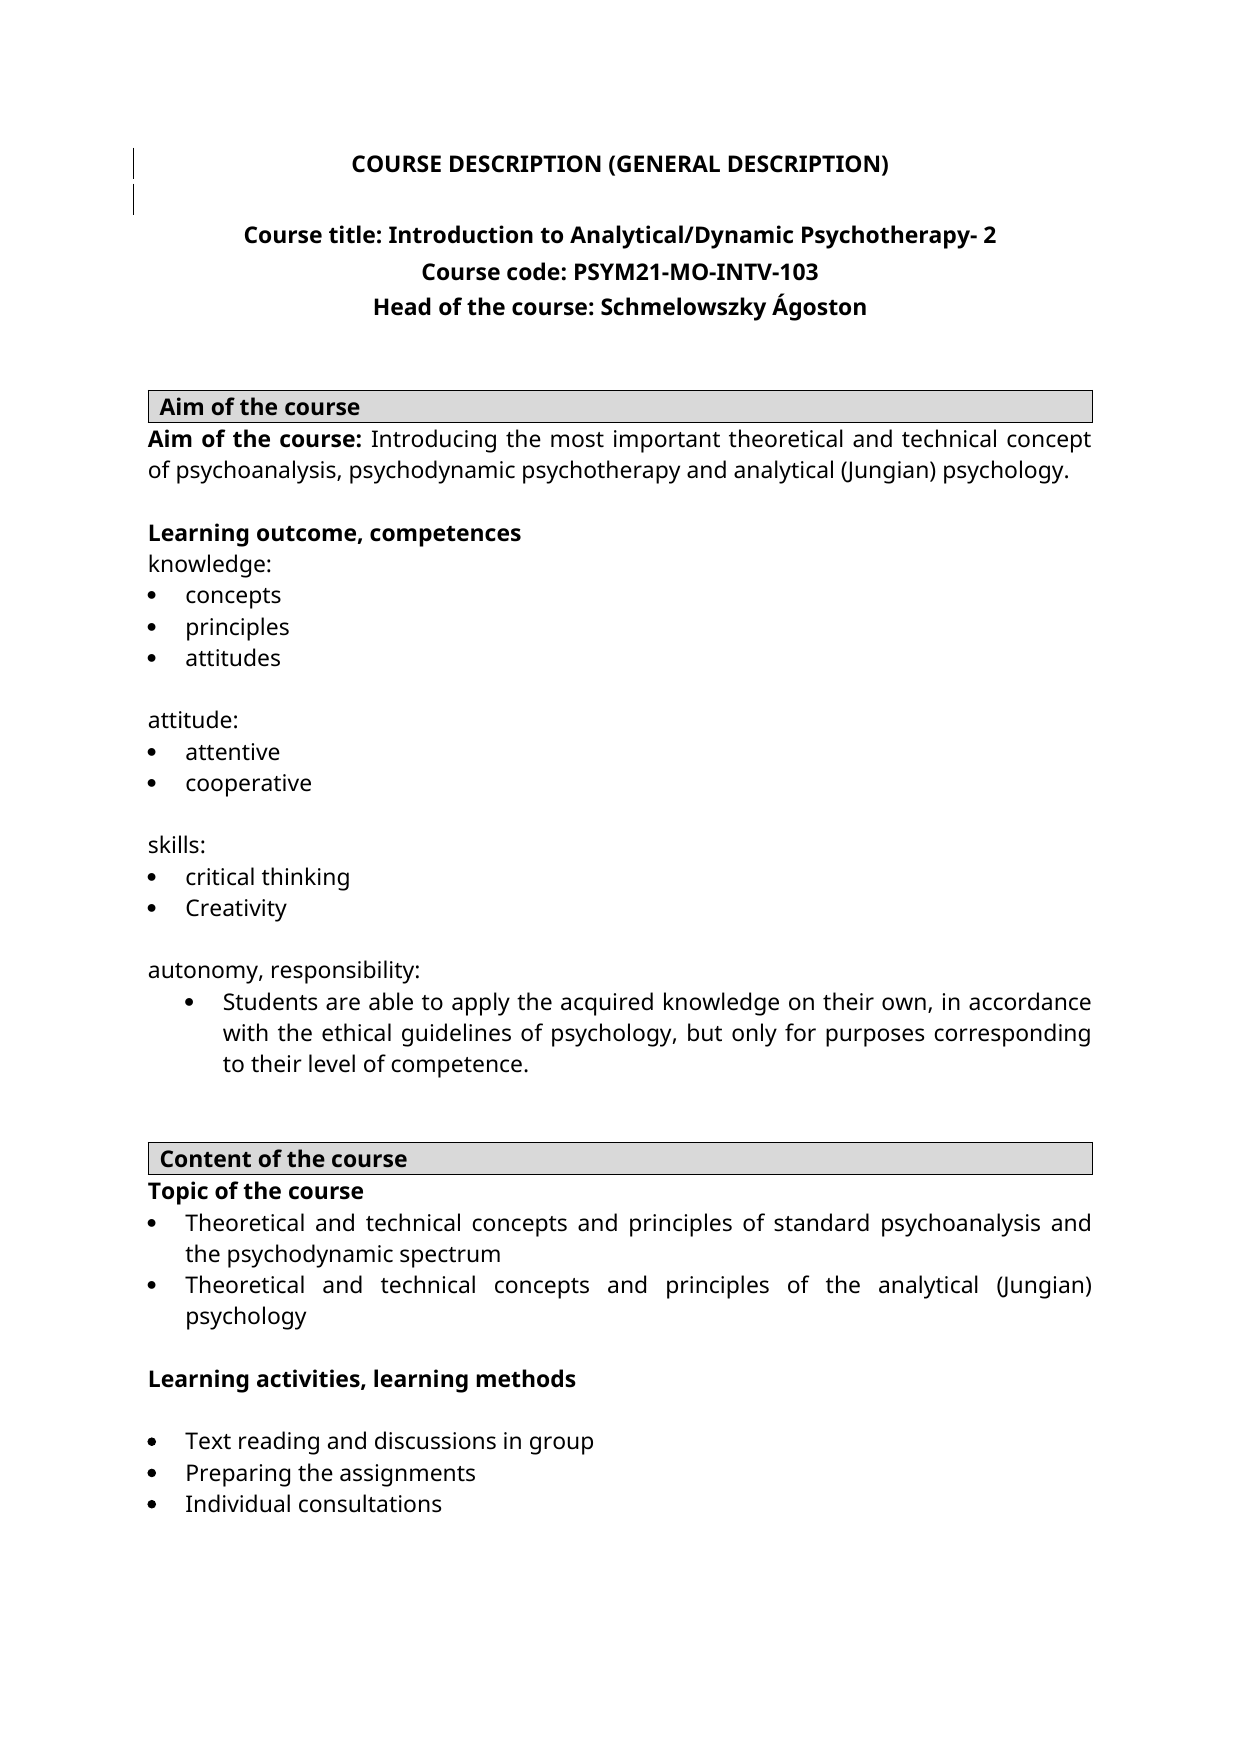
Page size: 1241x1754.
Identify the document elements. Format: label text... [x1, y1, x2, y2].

list principles [148, 611, 1093, 642]
list Individual consultations [148, 1488, 1093, 1519]
list Theoretical and technical concepts and principles of standard psychoanalysis and the psychodynamic spectrum [148, 1206, 1093, 1269]
list Creativity [148, 892, 1093, 923]
text Learning activities, learning methods [148, 1363, 1093, 1394]
text attitude: [148, 704, 1093, 736]
list Theoretical and technical concepts and principles of the analytical (Jungian) psychology [148, 1269, 1093, 1331]
list attitudes [148, 642, 1093, 673]
list concepts [148, 579, 1093, 611]
text Course code: PSYM21-MO-INTV-103 [148, 255, 1093, 287]
text skills: [148, 829, 1093, 861]
text Aim of the course: Introducing the most important theoretical and technical concept of psychoanalysis, psychodynamic psychotherapy and analytical (Jungian) psychology. [148, 423, 1093, 486]
table_header Content of the course [149, 1143, 1092, 1174]
text autonomy, responsibility: [148, 954, 1091, 986]
list Preparing the assignments [148, 1456, 1093, 1488]
text Learning outcome, competences [148, 517, 1093, 548]
text Course description (general description) [148, 148, 1093, 179]
text Head of the course: Schmelowszky Ágoston [148, 291, 1093, 323]
list Students are able to apply the acquired knowledge on their own, in accordance with the ethical guidelines of psychology, but only for purposes corresponding to their level of competence. [185, 986, 1093, 1079]
text Topic of the course [148, 1175, 1093, 1206]
table_header Aim of the course [149, 391, 1092, 422]
list critical thinking [148, 861, 1093, 892]
list Text reading and discussions in group [148, 1425, 1093, 1456]
text Course title: Introduction to Analytical/Dynamic Psychotherapy- 2 [148, 219, 1093, 251]
list cooperative [148, 767, 1093, 798]
list attentive [148, 736, 1093, 767]
text knowledge: [148, 548, 1093, 579]
